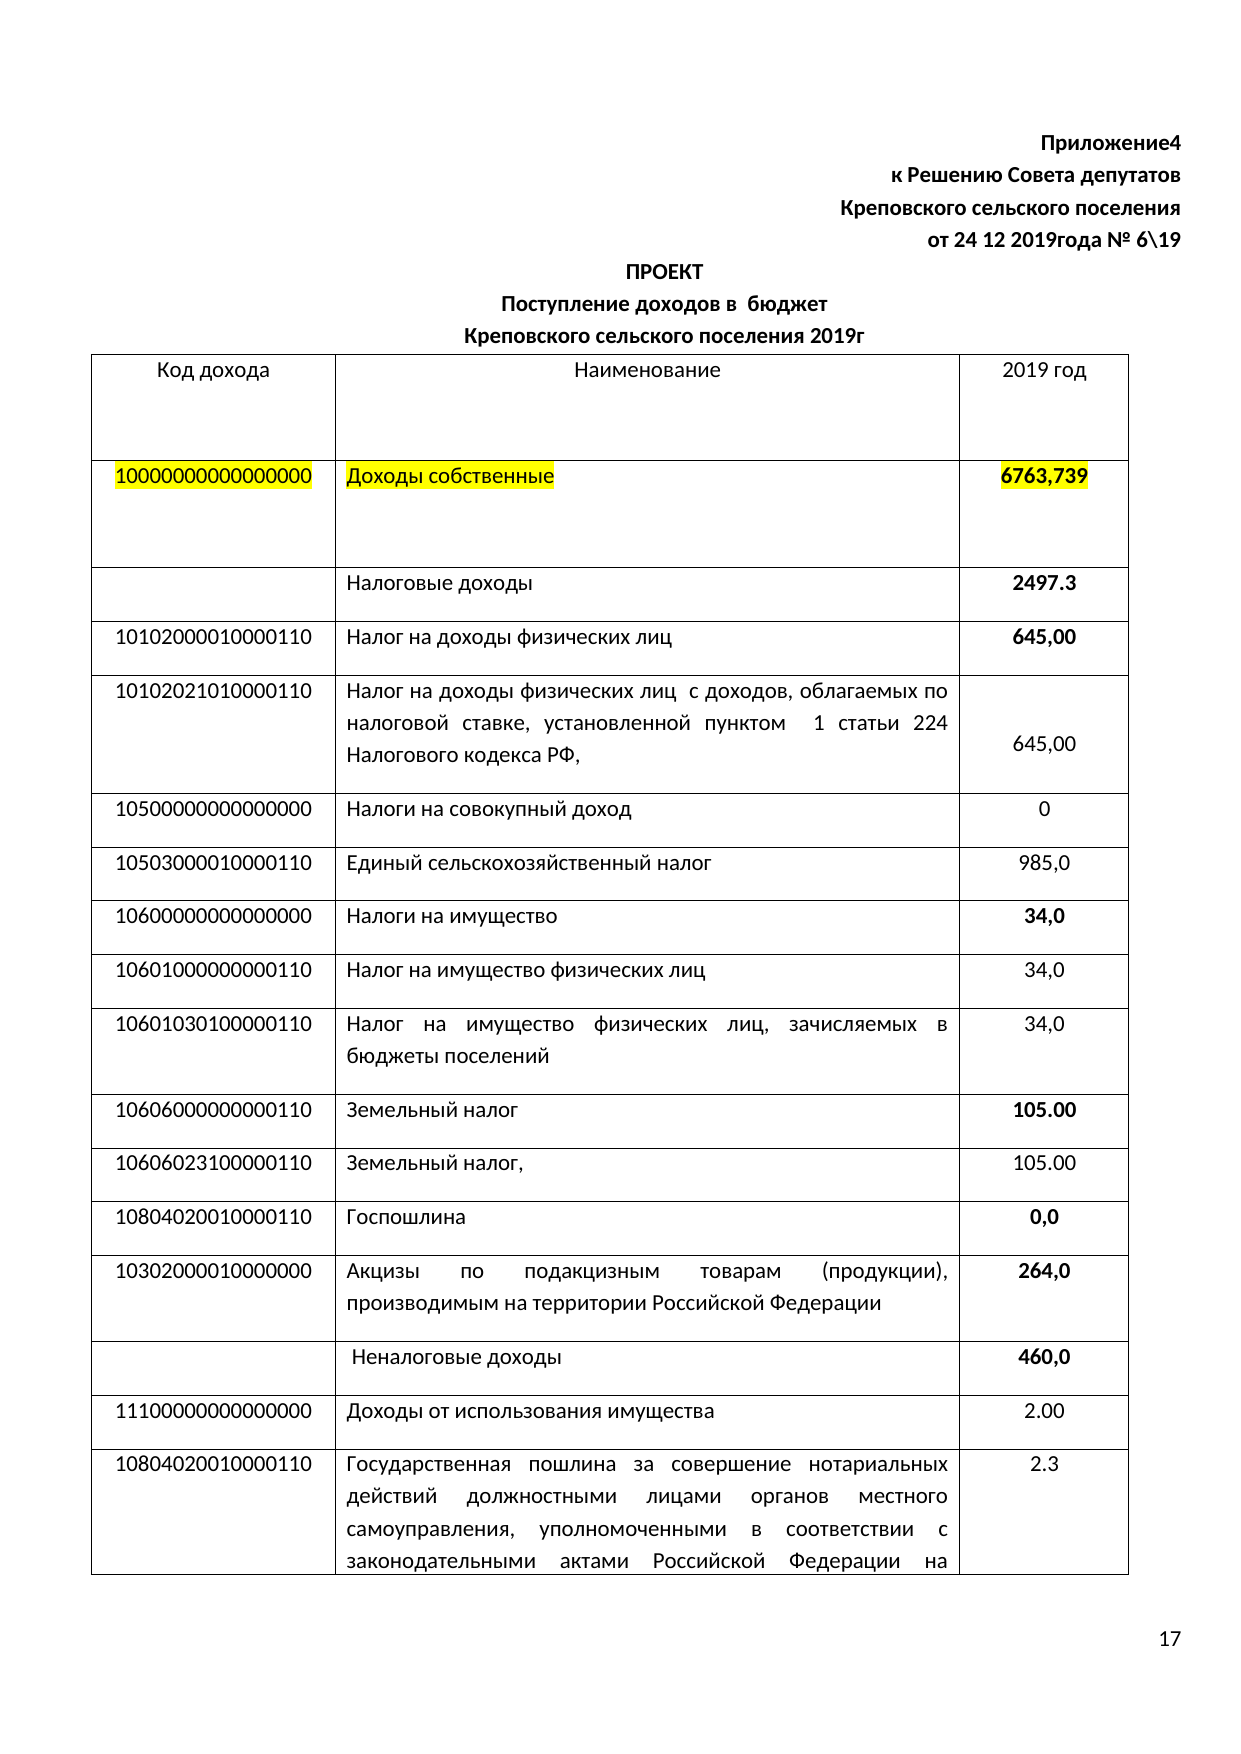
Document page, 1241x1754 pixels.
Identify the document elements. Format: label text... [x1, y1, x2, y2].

text Креповского сельского поселения [148, 193, 1181, 221]
table_cell 34,0 [960, 955, 1128, 1008]
table_cell Акцизы по подакцизным товарам (продукции), производимым на территории Российской Федерации [336, 1256, 959, 1341]
table_cell [92, 568, 335, 621]
text Креповского сельского поселения 2019г [148, 321, 1181, 349]
table_cell 105.00 [960, 1149, 1128, 1201]
table_cell 2.3 [960, 1450, 1128, 1574]
text Приложение4 [148, 128, 1181, 156]
table_cell 460,0 [960, 1342, 1128, 1395]
table_cell 10500000000000000 [92, 794, 335, 847]
table_cell 10000000000000000 [92, 461, 335, 567]
table_cell 264,0 [960, 1256, 1128, 1341]
table_cell 10302000010000000 [92, 1256, 335, 1341]
table_cell 10606000000000110 [92, 1095, 335, 1147]
table_cell Единый сельскохозяйственный налог [336, 848, 959, 900]
table_cell 10601030100000110 [92, 1009, 335, 1094]
table_cell 0,0 [960, 1202, 1128, 1255]
table_cell 10102021010000110 [92, 676, 335, 793]
table_cell 105.00 [960, 1095, 1128, 1147]
table_cell 2497.3 [960, 568, 1128, 621]
table_cell 645,00 [960, 622, 1128, 675]
table_cell 645,00 [960, 676, 1128, 793]
text ПРОЕКТ [148, 257, 1181, 285]
table_cell 2.00 [960, 1396, 1128, 1448]
table_cell Налог на имущество физических лиц [336, 955, 959, 1008]
table_cell Налоги на совокупный доход [336, 794, 959, 847]
table_cell 0 [960, 794, 1128, 847]
text Поступление доходов в бюджет [148, 289, 1181, 317]
table_cell Налог на доходы физических лиц [336, 622, 959, 675]
table_cell 10600000000000000 [92, 901, 335, 954]
table_cell 10601000000000110 [92, 955, 335, 1008]
table_cell 985,0 [960, 848, 1128, 900]
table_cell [336, 1450, 959, 1574]
table_cell 10503000010000110 [92, 848, 335, 900]
table_cell 10102000010000110 [92, 622, 335, 675]
table_cell 10606023100000110 [92, 1149, 335, 1201]
table_cell Земельный налог [336, 1095, 959, 1147]
table_cell 10804020010000110 [92, 1450, 335, 1574]
table_cell Налог на имущество физических лиц, зачисляемых в бюджеты поселений [336, 1009, 959, 1094]
table_cell 11100000000000000 [92, 1396, 335, 1448]
table_cell 10804020010000110 [92, 1202, 335, 1255]
text к Решению Совета депутатов [148, 161, 1181, 188]
table_header Наименование [336, 355, 959, 460]
table_cell Налоги на имущество [336, 901, 959, 954]
table_cell 34,0 [960, 1009, 1128, 1094]
table_header Код дохода [92, 355, 335, 460]
table_cell Налоговые доходы [336, 568, 959, 621]
table_cell 34,0 [960, 901, 1128, 954]
table_cell [92, 1342, 335, 1395]
table_cell Госпошлина [336, 1202, 959, 1255]
text от 24 12 2019года № 6\19 [148, 225, 1181, 253]
table_cell Неналоговые доходы [336, 1342, 959, 1395]
table_cell Налог на доходы физических лиц с доходов, облагаемых по налоговой ставке, установленной пунктом 1 статьи 224 Налогового кодекса РФ, [336, 676, 959, 793]
table_cell 6763,739 [960, 461, 1128, 567]
table_header 2019 год [960, 355, 1128, 460]
table_cell Земельный налог, [336, 1149, 959, 1201]
table_cell Доходы собственные [336, 461, 959, 567]
table_cell Доходы от использования имущества [336, 1396, 959, 1448]
